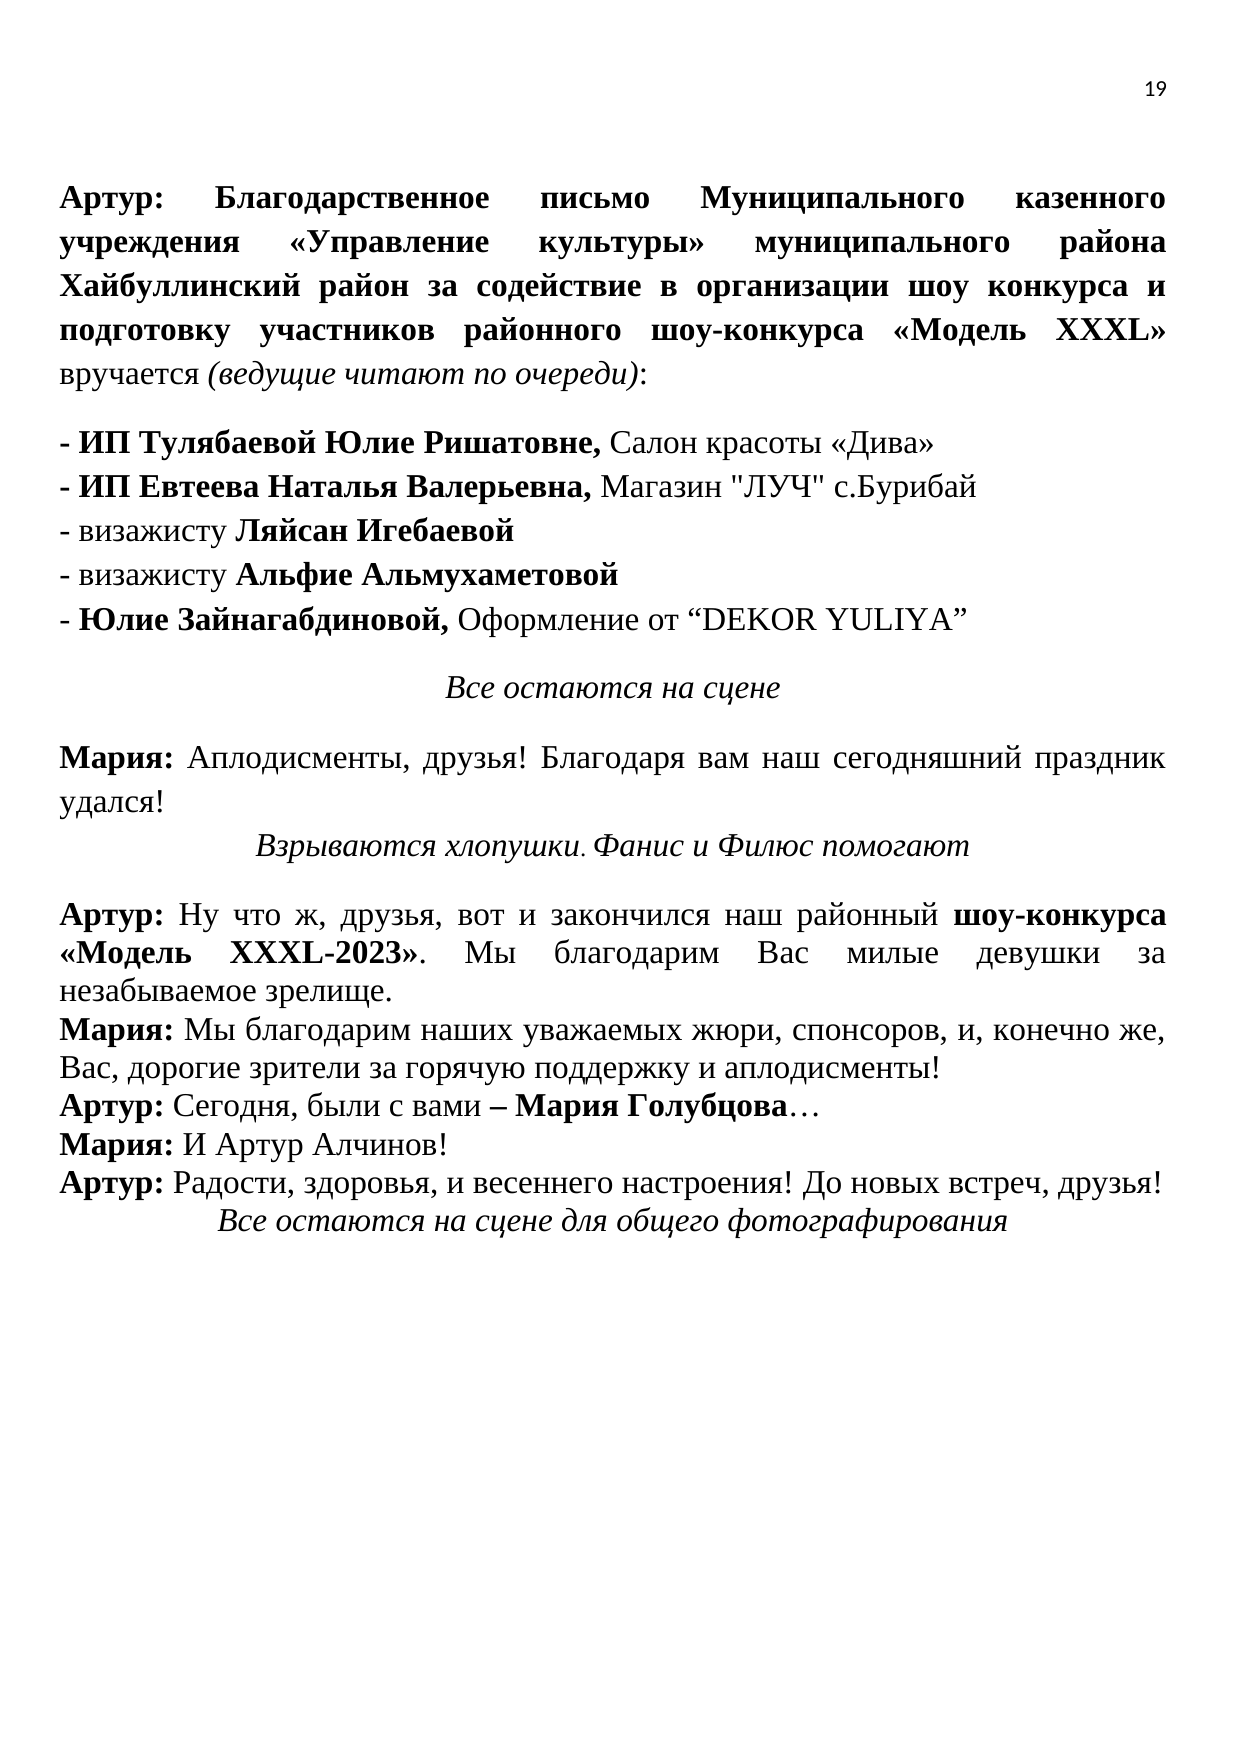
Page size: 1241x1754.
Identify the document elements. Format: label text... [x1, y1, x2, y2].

text Артур: Благодарственное письмо Муниципального казенного учреждения «Управление культуры» муниципального района Хайбуллинский район за содействие в организации шоу конкурса и подготовку участников районного шоу-конкурса «Модель XXXL» вручается (ведущие читают по очереди): [59, 177, 1167, 392]
text Все остаются на сцене [59, 668, 1167, 706]
text Мария: И Артур Алчинов! [59, 1124, 1167, 1162]
text Взрываются хлопушки. Фанис и Филюс помогают [59, 825, 1167, 863]
text Все остаются на сцене для общего фотографирования [59, 1201, 1167, 1239]
text - ИП Евтеева Наталья Валерьевна, Магазин "ЛУЧ" с.Бурибай [59, 467, 1167, 505]
text - ИП Тулябаевой Юлие Ришатовне, Салон красоты «Дива» [59, 422, 1167, 461]
text - визажисту Альфие Альмухаметовой [59, 555, 1167, 593]
text Мария: Мы благодарим наших уважаемых жюри, спонсоров, и, конечно же, Вас, дорогие зрители за горячую поддержку и аплодисменты! [59, 1009, 1167, 1086]
text Артур: Сегодня, были с вами – Мария Голубцова… [59, 1086, 1167, 1124]
text Артур: Радости, здоровья, и весеннего настроения! До новых встреч, друзья! [59, 1162, 1167, 1201]
text - Юлие Зайнагабдиновой, Оформление от “DEKOR YULIYA” [59, 599, 1167, 637]
text Мария: Аплодисменты, друзья! Благодаря вам наш сегодняшний праздник удался! [59, 737, 1167, 819]
text Артур: Ну что ж, друзья, вот и закончился наш районный шоу-конкурса «Модель XXXL-2023». Мы благодарим Вас милые девушки за незабываемое зрелище. [59, 894, 1167, 1009]
text - визажисту Ляйсан Игебаевой [59, 511, 1167, 549]
